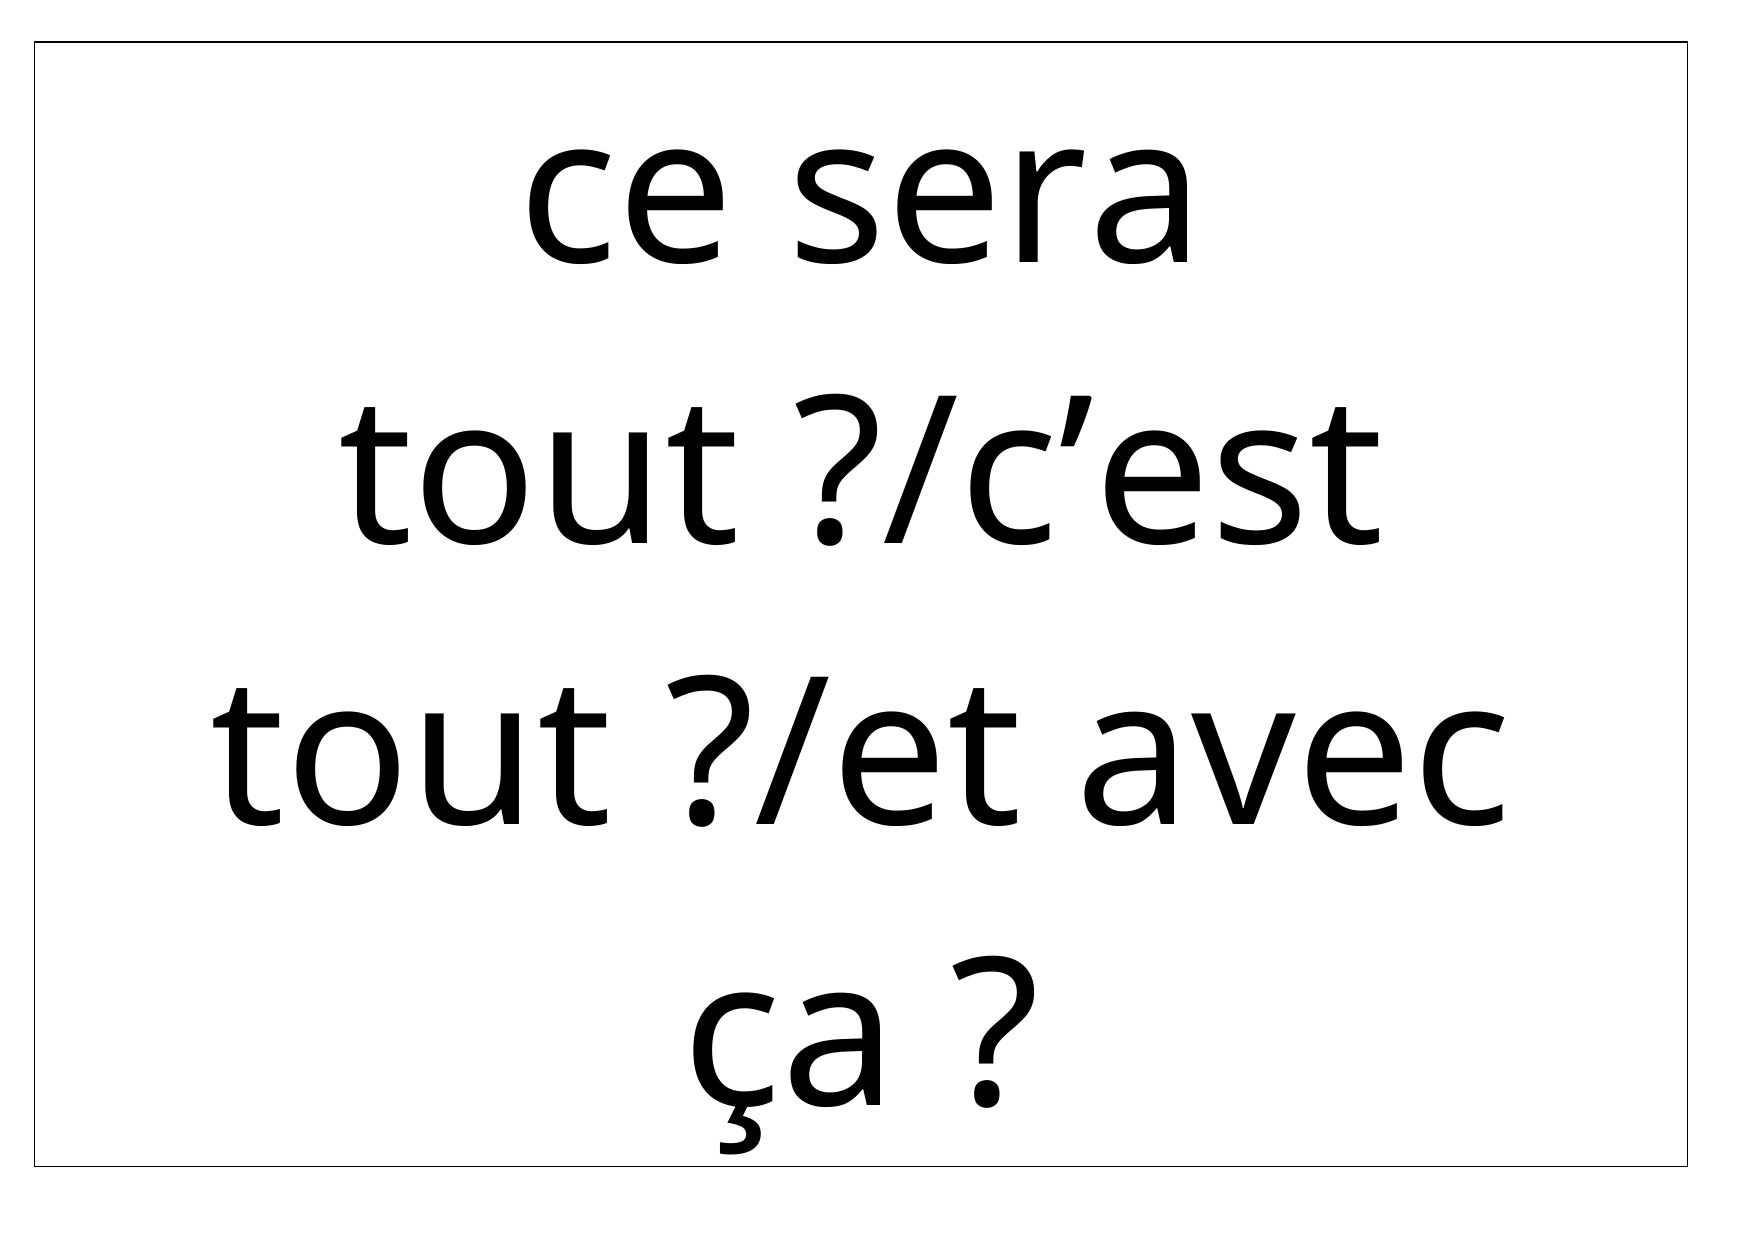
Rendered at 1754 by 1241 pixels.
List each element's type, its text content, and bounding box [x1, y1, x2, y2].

table_cell ce sera tout ?/c’est tout ?/et avec ça ? [35, 43, 1687, 1166]
